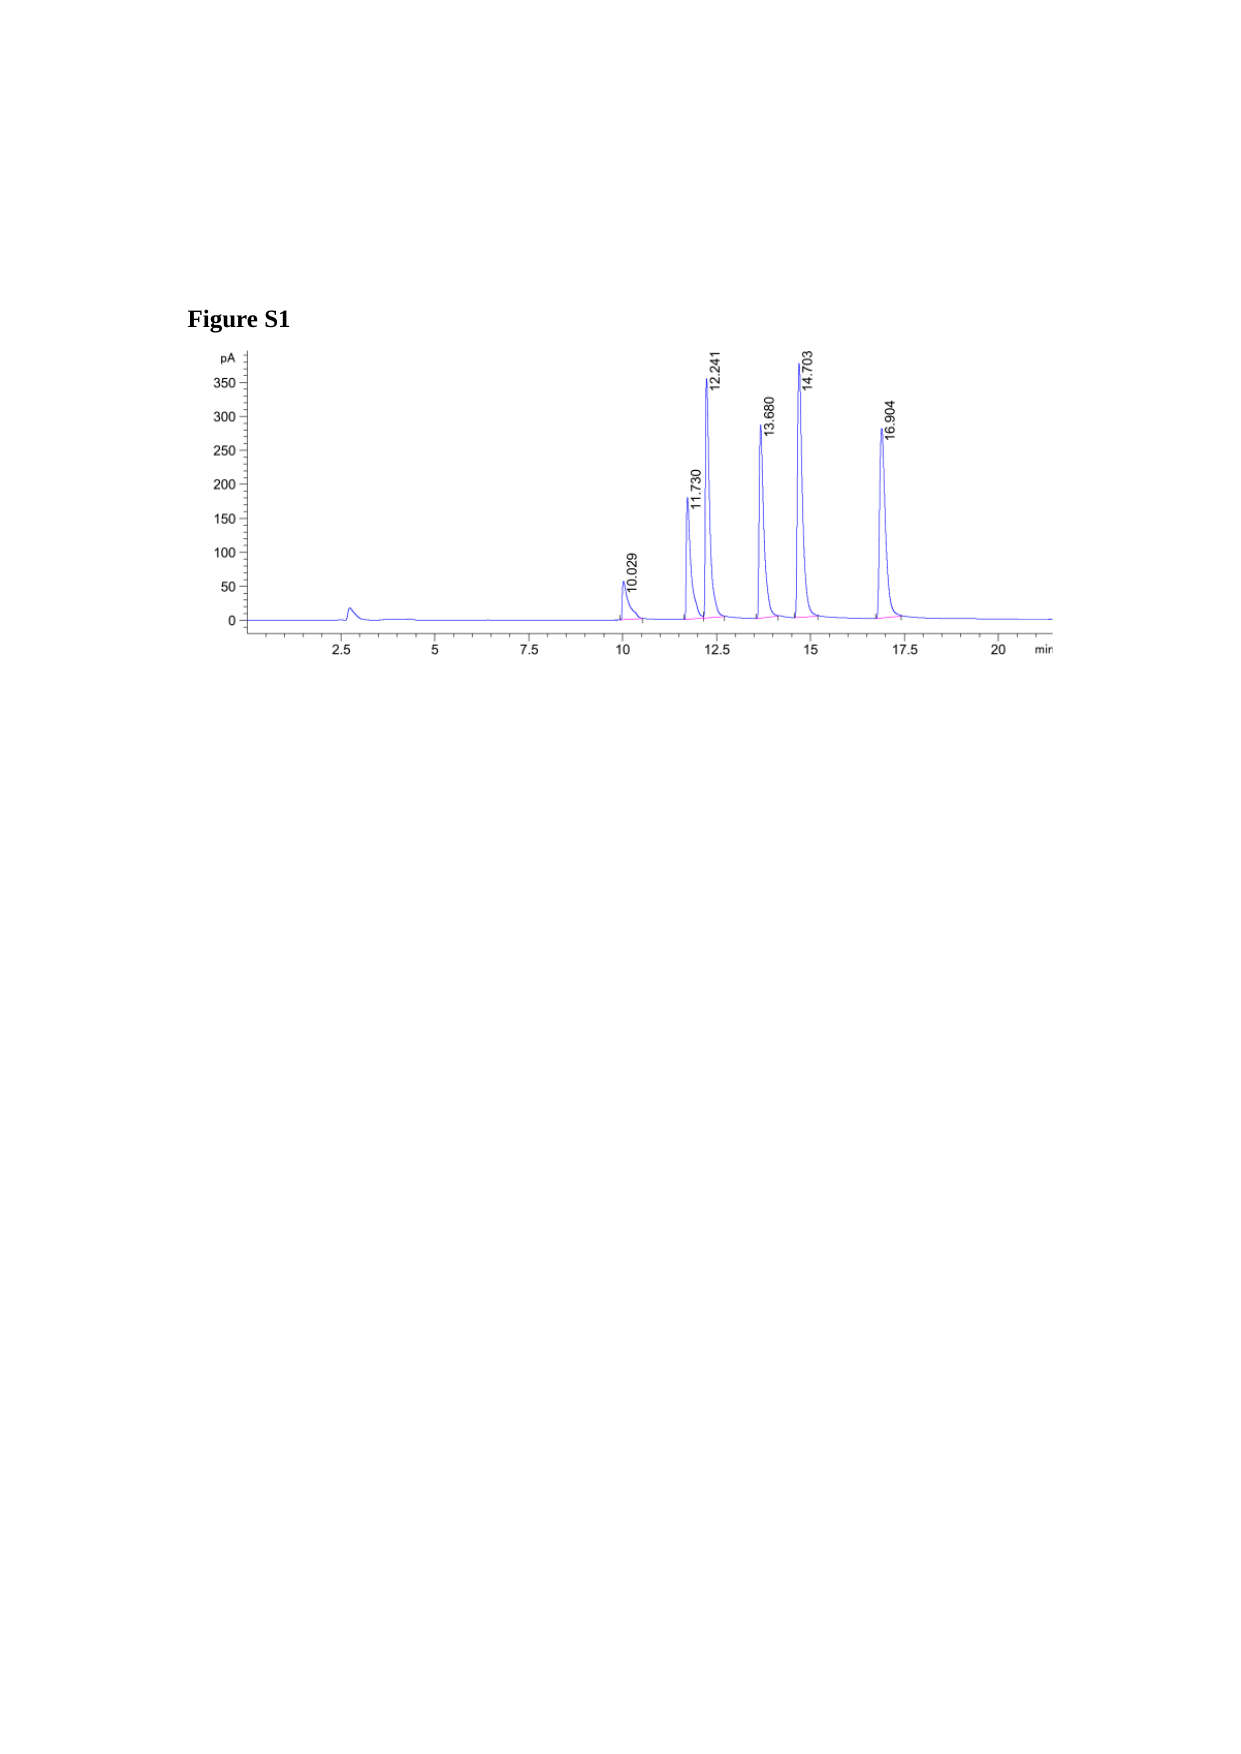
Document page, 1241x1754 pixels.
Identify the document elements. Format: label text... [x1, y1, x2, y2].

picture [187, 347, 1053, 655]
text Figure S1 [187, 304, 1053, 333]
